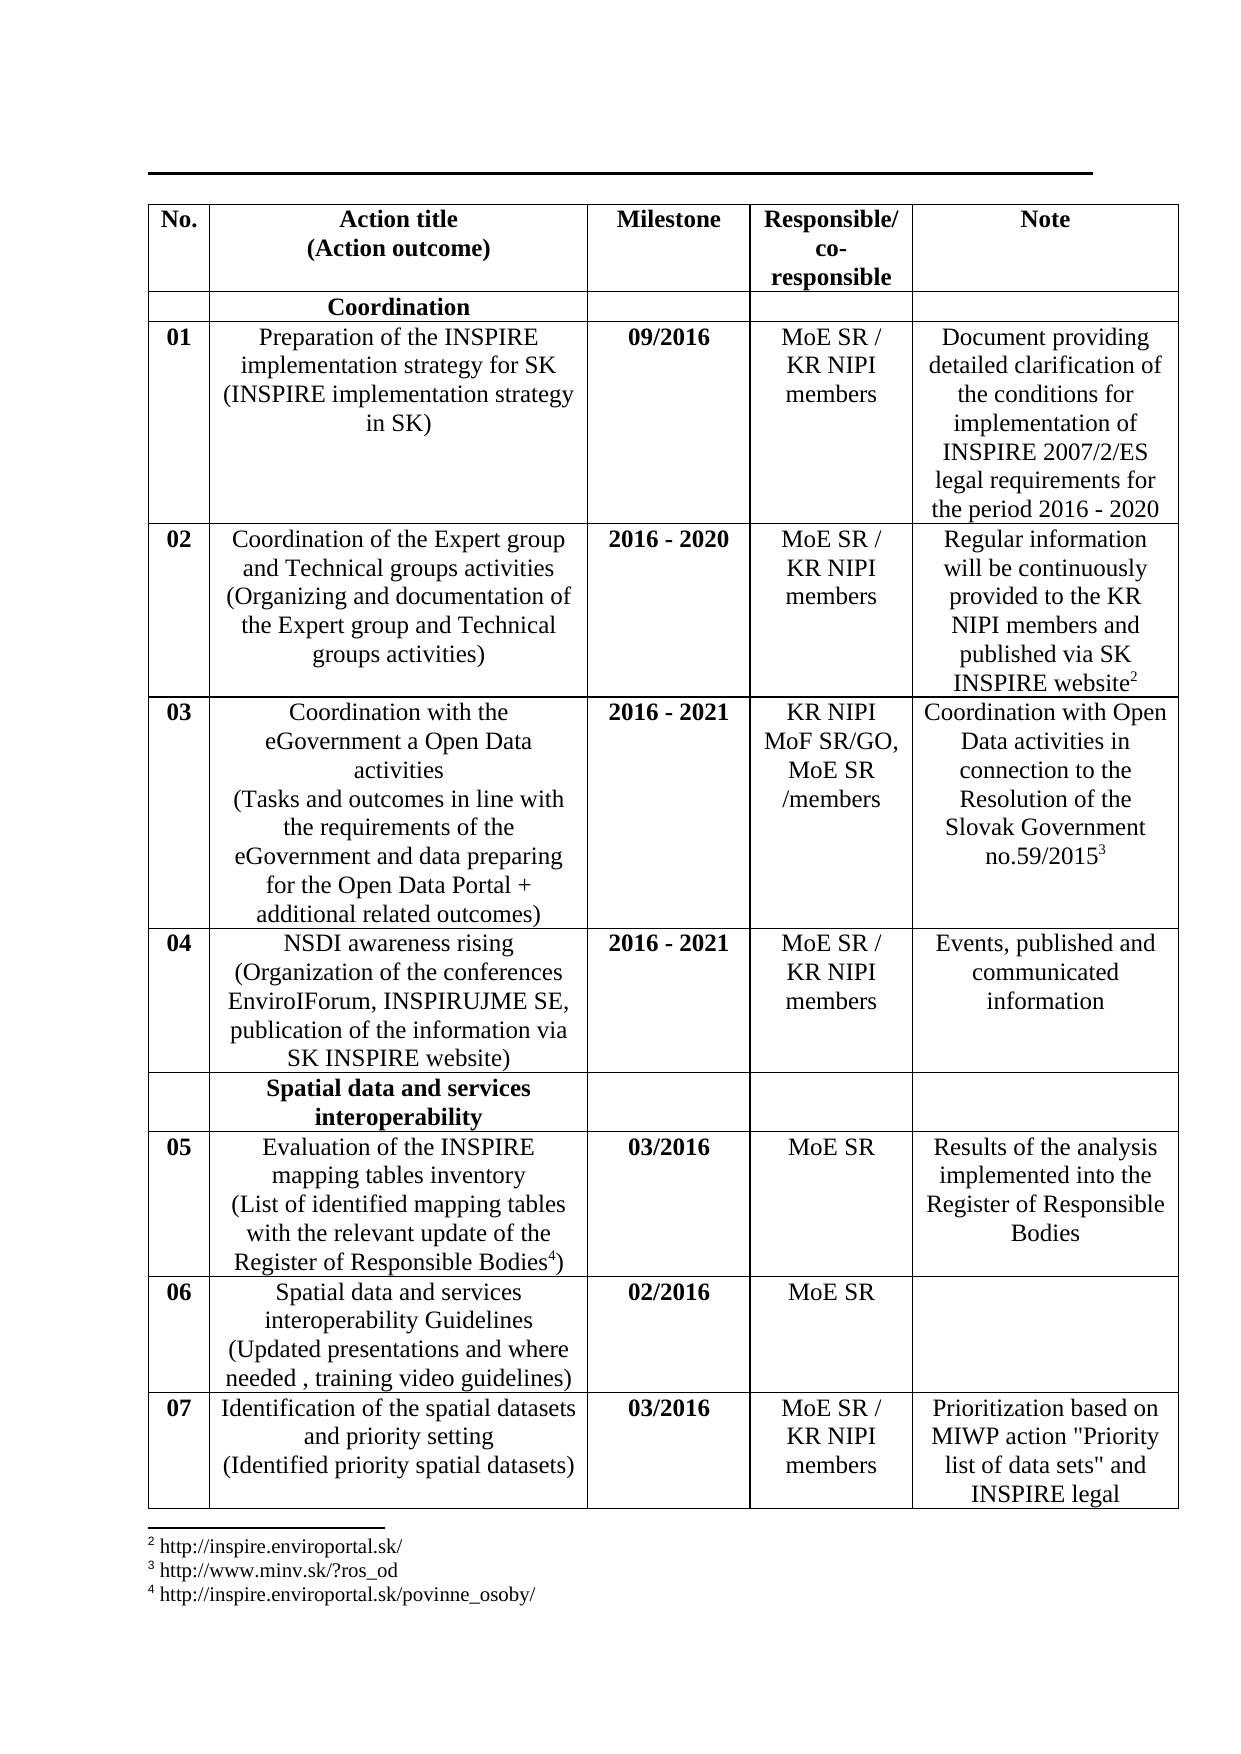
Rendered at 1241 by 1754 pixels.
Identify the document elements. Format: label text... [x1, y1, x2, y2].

table_cell [588, 1073, 749, 1131]
table_cell [588, 292, 749, 321]
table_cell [210, 1393, 587, 1508]
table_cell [913, 1393, 1178, 1508]
table_cell [913, 1277, 1178, 1392]
table_cell KR NIPI MoF SR/GO, MoE SR /members [751, 698, 912, 927]
table_cell 03/2016 [588, 1393, 749, 1508]
table_cell 2016 - 2021 [588, 698, 749, 927]
table_cell [149, 292, 209, 321]
table_cell 02/2016 [588, 1277, 749, 1392]
table_cell Preparation of the INSPIRE implementation strategy for SK (INSPIRE implementation strategy in SK) [210, 322, 587, 523]
table_cell Evaluation of the INSPIRE mapping tables inventory (List of identified mapping tables with the relevant update of the Register of Responsible Bodies) [210, 1132, 587, 1276]
table_cell 2016 - 2021 [588, 929, 749, 1072]
table_cell 01 [149, 322, 209, 523]
table_cell Events, published and communicated information [913, 929, 1178, 1072]
table_cell Regular information will be continuously provided to the KR NIPI members and published via SK INSPIRE website [913, 524, 1178, 696]
table_cell Coordination with the eGovernment a Open Data activities (Tasks and outcomes in line with the requirements of the eGovernment and data preparing for the Open Data Portal + additional related outcomes) [210, 698, 587, 927]
table_cell 09/2016 [588, 322, 749, 523]
table_cell MoE SR / KR NIPI members [751, 524, 912, 696]
table_cell Document providing detailed clarification of the conditions for implementation of INSPIRE 2007/2/ES legal requirements for the period 2016 - 2020 [913, 322, 1178, 523]
table_cell 02 [149, 524, 209, 696]
table_cell MoE SR [751, 1132, 912, 1276]
table_cell MoE SR / KR NIPI members [751, 929, 912, 1072]
table_cell NSDI awareness rising (Organization of the conferences EnviroIForum, INSPIRUJME SE, publication of the information via SK INSPIRE website) [210, 929, 587, 1072]
table_cell Results of the analysis implemented into the Register of Responsible Bodies [913, 1132, 1178, 1276]
table_cell [913, 1073, 1178, 1131]
table_cell 04 [149, 929, 209, 1072]
table_cell 05 [149, 1132, 209, 1276]
table_cell Coordination with Open Data activities in connection to the Resolution of the Slovak Government no.59/2015 [913, 698, 1178, 927]
table_cell 03 [149, 698, 209, 927]
table_cell 06 [149, 1277, 209, 1392]
table_cell Coordination [210, 292, 587, 321]
table_header Note [913, 205, 1178, 291]
table_cell [751, 1073, 912, 1131]
table_cell Coordination of the Expert group and Technical groups activities (Organizing and documentation of the Expert group and Technical groups activities) [210, 524, 587, 696]
table_cell [751, 292, 912, 321]
table_header Milestone [588, 205, 749, 291]
table_cell MoE SR [751, 1277, 912, 1392]
table_cell 07 [149, 1393, 209, 1508]
table_cell [913, 292, 1178, 321]
table_cell 03/2016 [588, 1132, 749, 1276]
table_cell 2016 - 2020 [588, 524, 749, 696]
table_cell MoE SR / KR NIPI members [751, 322, 912, 523]
table_header Responsible/ co-responsible [751, 205, 912, 291]
table_cell [149, 1073, 209, 1131]
table_header Action title (Action outcome) [210, 205, 587, 291]
table_header No. [149, 205, 209, 291]
table_cell MoE SR / KR NIPI members [751, 1393, 912, 1508]
table_cell Spatial data and services interoperability Guidelines (Updated presentations and where needed , training video guidelines) [210, 1277, 587, 1392]
table_cell Spatial data and services interoperability [210, 1073, 587, 1131]
